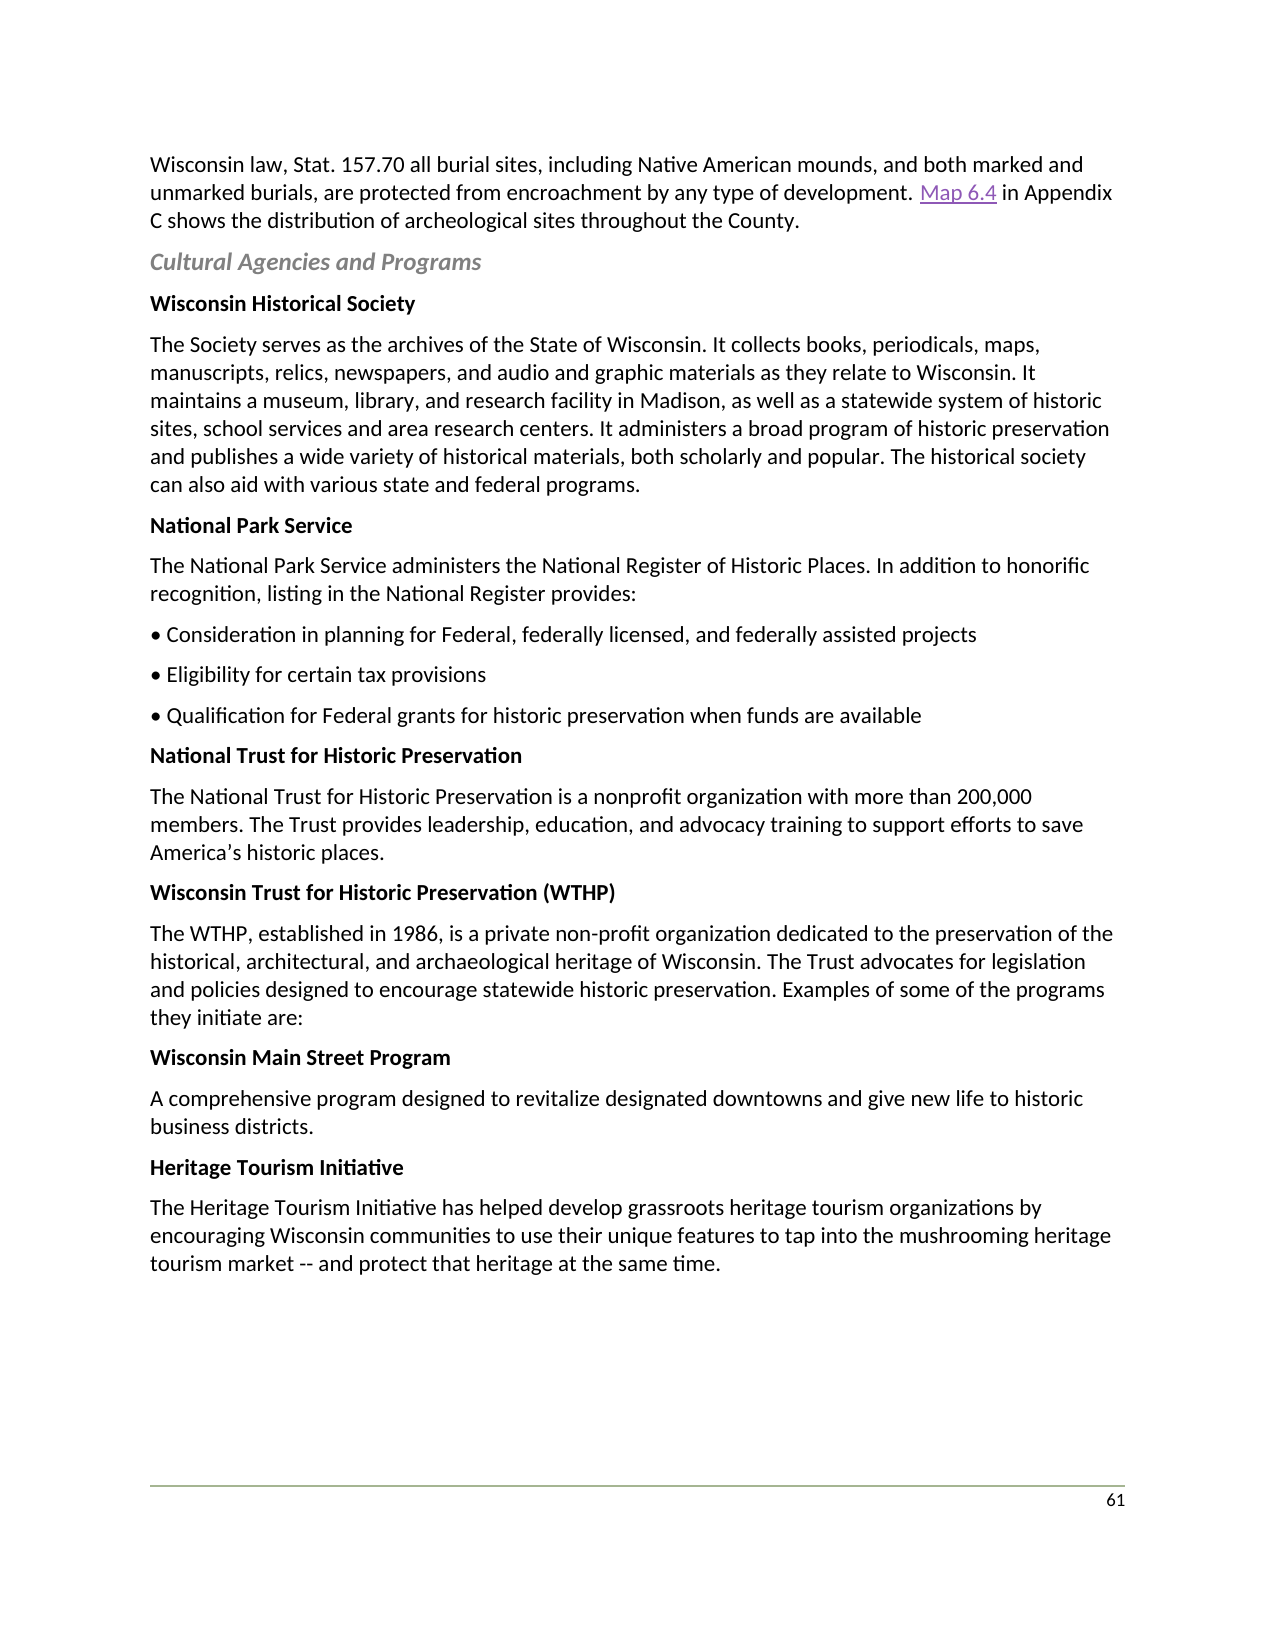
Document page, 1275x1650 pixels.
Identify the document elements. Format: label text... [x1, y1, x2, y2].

text • Qualification for Federal grants for historic preservation when funds are available [150, 701, 1125, 729]
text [150, 150, 1125, 234]
text A comprehensive program designed to revitalize designated downtowns and give new life to historic business districts. [150, 1084, 1125, 1140]
text Wisconsin Main Street Program [150, 1043, 1125, 1072]
subtitle Cultural Agencies and Programs [150, 247, 1125, 277]
text The National Park Service administers the National Register of Historic Places. In addition to honorific recognition, listing in the National Register provides: [150, 551, 1125, 607]
text Wisconsin Historical Society [150, 289, 1125, 318]
text National Trust for Historic Preservation [150, 741, 1125, 769]
text The Society serves as the archives of the State of Wisconsin. It collects books, periodicals, maps, manuscripts, relics, newspapers, and audio and graphic materials as they relate to Wisconsin. It maintains a museum, library, and research facility in Madison, as well as a statewide system of historic sites, school services and area research centers. It administers a broad program of historic preservation and publishes a wide variety of historical materials, both scholarly and popular. The historical society can also aid with various state and federal programs. [150, 330, 1125, 498]
text Wisconsin Trust for Historic Preservation (WTHP) [150, 878, 1125, 906]
text The Heritage Tourism Initiative has helped develop grassroots heritage tourism organizations by encouraging Wisconsin communities to use their unique features to tap into the mushrooming heritage tourism market -- and protect that heritage at the same time. [150, 1193, 1125, 1277]
text National Park Service [150, 511, 1125, 539]
text The WTHP, established in 1986, is a private non-profit organization dedicated to the preservation of the historical, architectural, and archaeological heritage of Wisconsin. The Trust advocates for legislation and policies designed to encourage statewide historic preservation. Examples of some of the programs they initiate are: [150, 919, 1125, 1031]
text Heritage Tourism Initiative [150, 1153, 1125, 1181]
text The National Trust for Historic Preservation is a nonprofit organization with more than 200,000 members. The Trust provides leadership, education, and advocacy training to support efforts to save America’s historic places. [150, 782, 1125, 866]
text • Consideration in planning for Federal, federally licensed, and federally assisted projects [150, 620, 1125, 648]
text • Eligibility for certain tax provisions [150, 660, 1125, 688]
